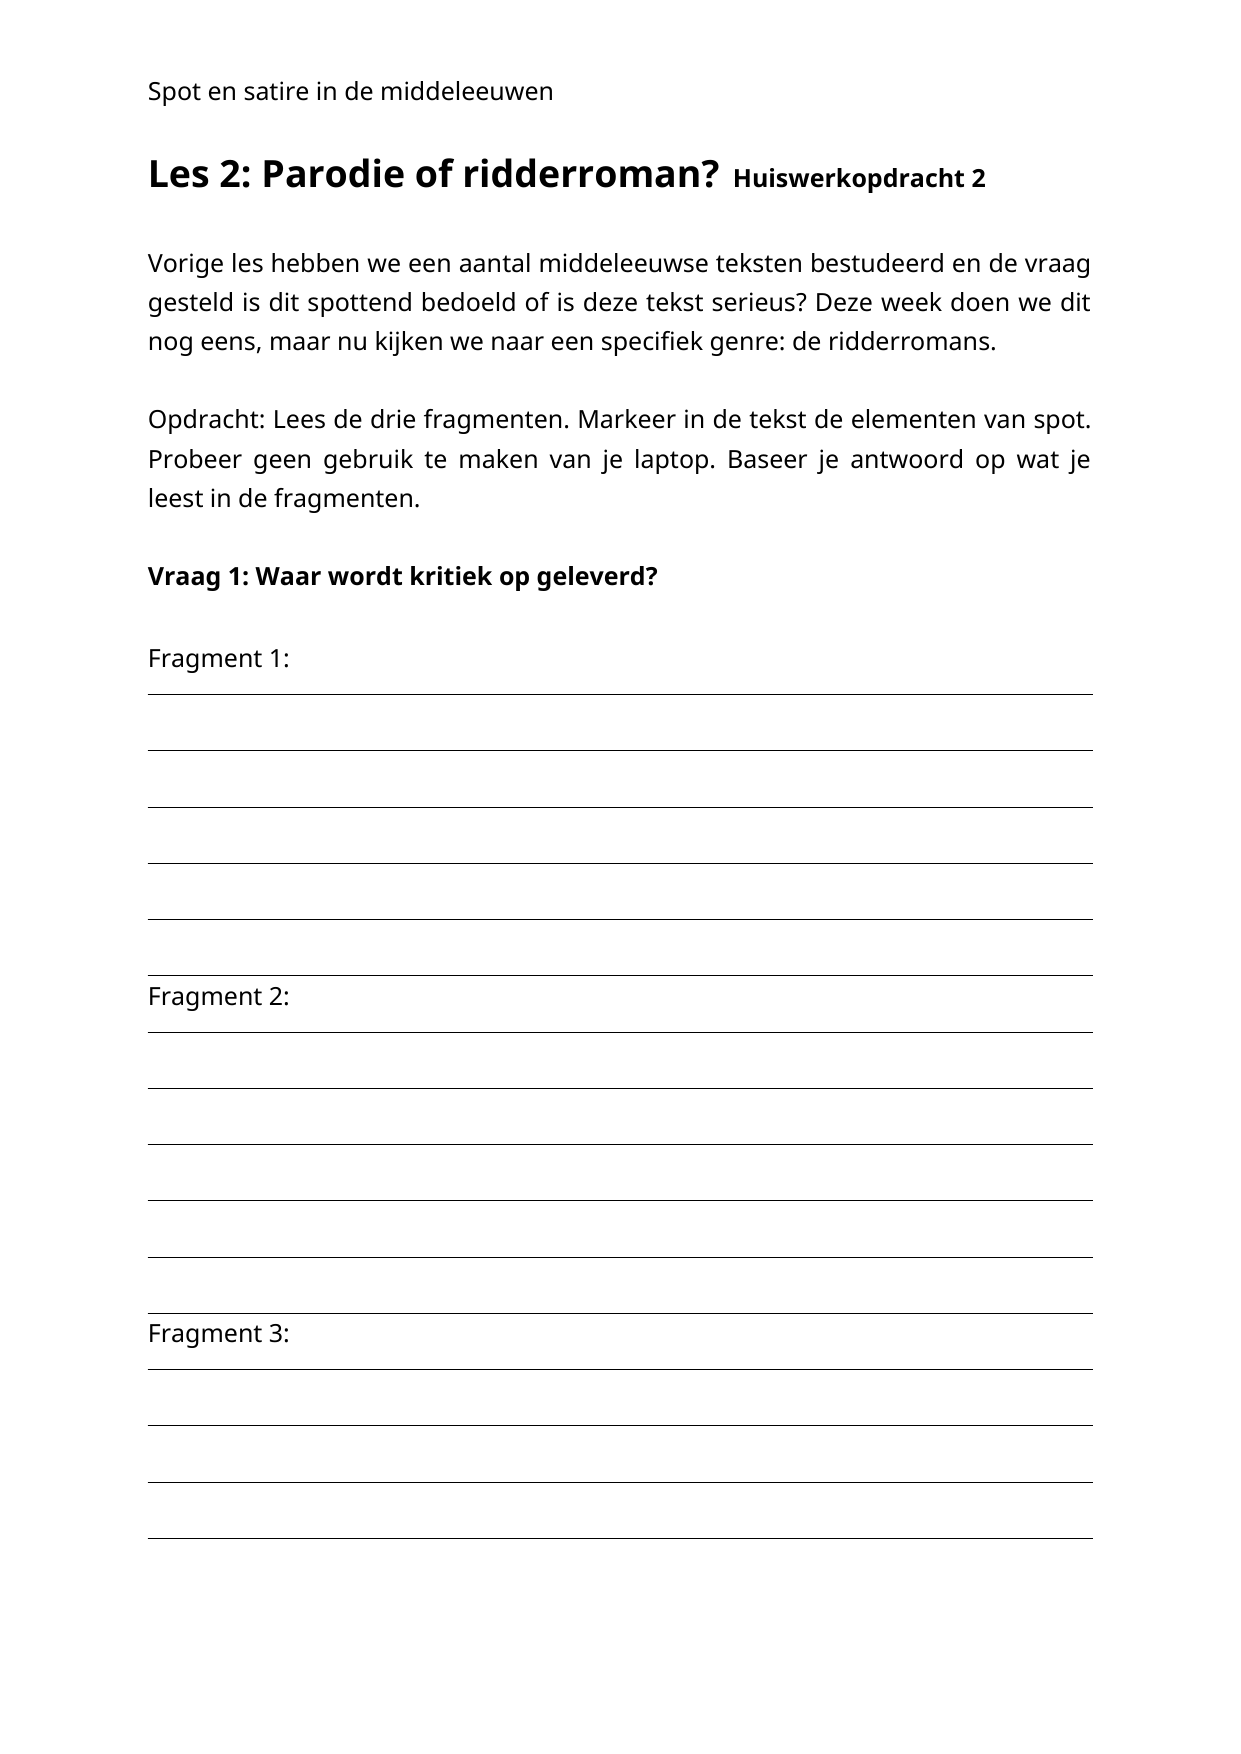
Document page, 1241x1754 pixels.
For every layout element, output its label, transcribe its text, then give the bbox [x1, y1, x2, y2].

text Vorige les hebben we een aantal middeleeuwse teksten bestudeerd en de vraag gesteld is dit spottend bedoeld of is deze tekst serieus? Deze week doen we dit nog eens, maar nu kijken we naar een specifiek genre: de ridderromans. [148, 245, 1093, 358]
text Les 2: Parodie of ridderroman? Huiswerkopdracht 2 [148, 148, 1093, 199]
text Opdracht: Lees de drie fragmenten. Markeer in de tekst de elementen van spot. Probeer geen gebruik te maken van je laptop. Baseer je antwoord op wat je leest in de fragmenten. [148, 402, 1093, 514]
text Fragment 3: [148, 1314, 1093, 1352]
text Vraag 1: Waar wordt kritiek op geleverd? [148, 559, 1093, 593]
text Fragment 1: [148, 641, 1093, 677]
text Fragment 2: [148, 976, 1093, 1015]
